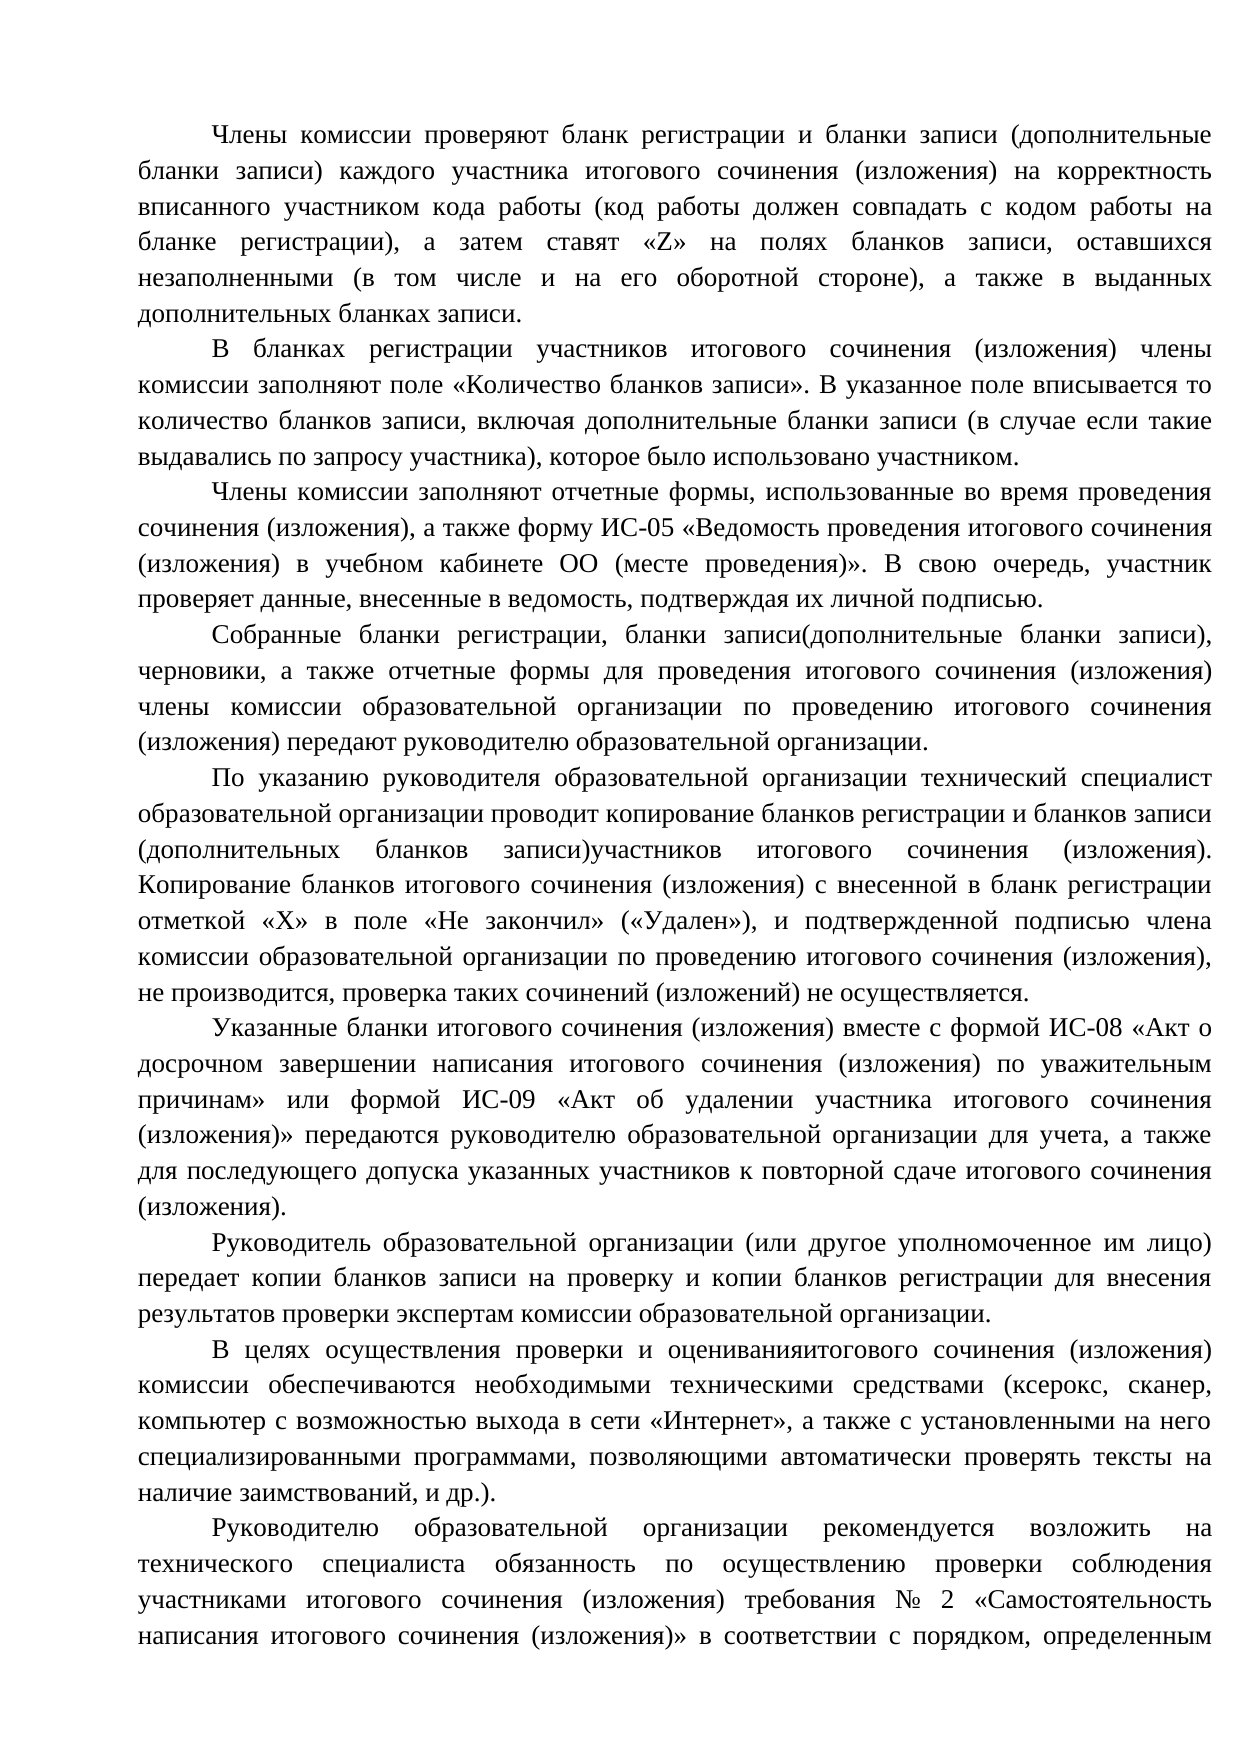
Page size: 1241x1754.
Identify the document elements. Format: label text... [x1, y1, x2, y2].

list По указанию руководителя образовательной организации технический специалист образовательной организации проводит копирование бланков регистрации и бланков записи (дополнительных бланков записи)участников итогового сочинения (изложения). Копирование бланков итогового сочинения (изложения) с внесенной в бланк регистрации отметкой «Х» в поле «Не закончил» («Удален»), и подтвержденной подписью члена комиссии образовательной организации по проведению итогового сочинения (изложения), не производится, проверка таких сочинений (изложений) не осуществляется. [138, 761, 1213, 1007]
list В бланках регистрации участников итогового сочинения (изложения) члены комиссии заполняют поле «Количество бланков записи». В указанное поле вписывается то количество бланков записи, включая дополнительные бланки записи (в случае если такие выдавались по запросу участника), которое было использовано участником. [138, 332, 1213, 471]
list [138, 1512, 1213, 1650]
list Члены комиссии заполняют отчетные формы, использованные во время проведения сочинения (изложения), а также форму ИС-05 «Ведомость проведения итогового сочинения (изложения) в учебном кабинете ОО (месте проведения)». В свою очередь, участник проверяет данные, внесенные в ведомость, подтверждая их личной подписью. [138, 475, 1213, 614]
list Указанные бланки итогового сочинения (изложения) вместе с формой ИС-08 «Акт о досрочном завершении написания итогового сочинения (изложения) по уважительным причинам» или формой ИС-09 «Акт об удалении участника итогового сочинения (изложения)» передаются руководителю образовательной организации для учета, а также для последующего допуска указанных участников к повторной сдаче итогового сочинения (изложения). [138, 1011, 1213, 1221]
list Члены комиссии проверяют бланк регистрации и бланки записи (дополнительные бланки записи) каждого участника итогового сочинения (изложения) на корректность вписанного участником кода работы (код работы должен совпадать с кодом работы на бланке регистрации), а затем ставят «Z» на полях бланков записи, оставшихся незаполненными (в том числе и на его оборотной стороне), а также в выданных дополнительных бланках записи. [138, 118, 1213, 328]
list В целях осуществления проверки и оцениванияитогового сочинения (изложения) комиссии обеспечиваются необходимыми техническими средствами (ксерокс, сканер, компьютер с возможностью выхода в сети «Интернет», а также с установленными на него специализированными программами, позволяющими автоматически проверять тексты на наличие заимствований, и др.). [138, 1333, 1213, 1507]
list Собранные бланки регистрации, бланки записи(дополнительные бланки записи), черновики, а также отчетные формы для проведения итогового сочинения (изложения) члены комиссии образовательной организации по проведению итогового сочинения (изложения) передают руководителю образовательной организации. [138, 618, 1213, 757]
list Руководитель образовательной организации (или другое уполномоченное им лицо) передает копии бланков записи на проверку и копии бланков регистрации для внесения результатов проверки экспертам комиссии образовательной организации. [138, 1226, 1213, 1328]
